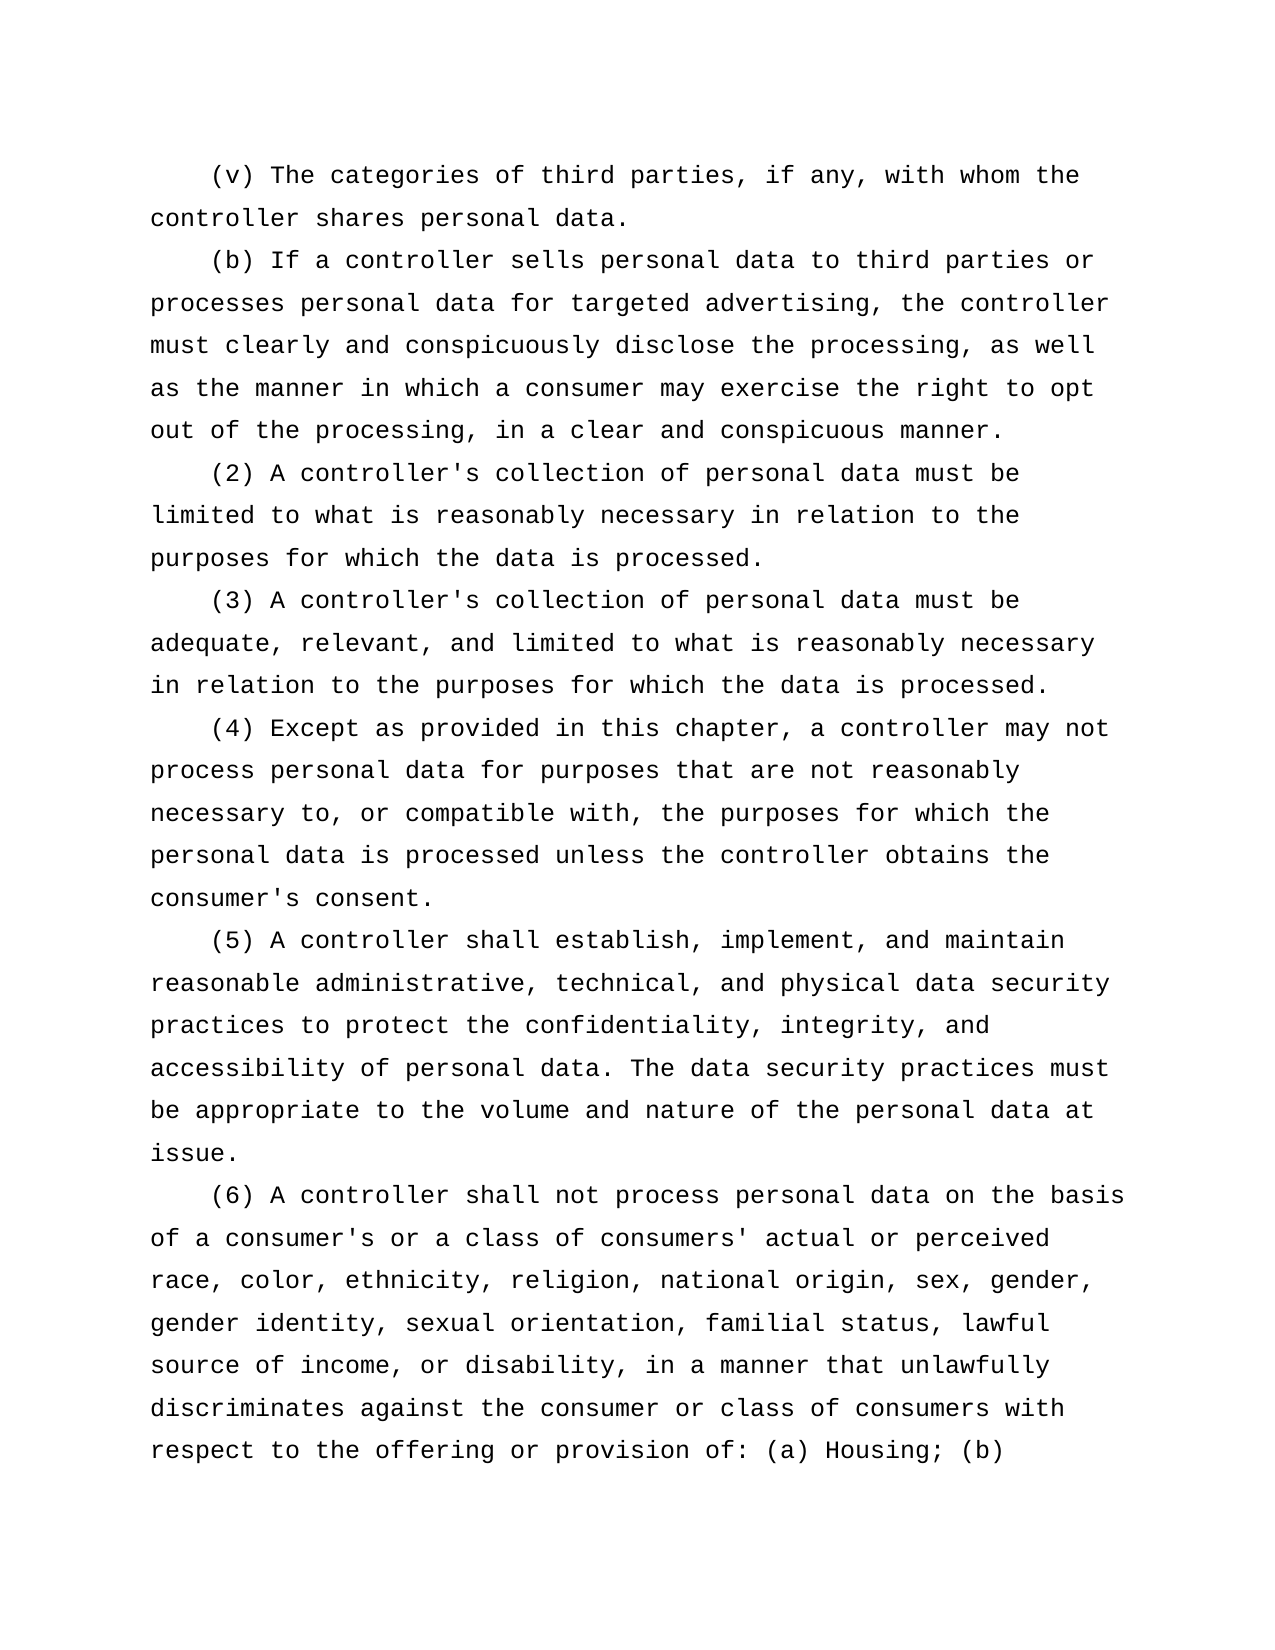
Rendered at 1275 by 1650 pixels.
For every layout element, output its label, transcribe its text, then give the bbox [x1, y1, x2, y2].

text (4) Except as provided in this chapter, a controller may not process personal data for purposes that are not reasonably necessary to, or compatible with, the purposes for which the personal data is processed unless the controller obtains the consumer's consent. [150, 702, 1125, 915]
text (3) A controller's collection of personal data must be adequate, relevant, and limited to what is reasonably necessary in relation to the purposes for which the data is processed. [150, 575, 1125, 702]
text (2) A controller's collection of personal data must be limited to what is reasonably necessary in relation to the purposes for which the data is processed. [150, 447, 1125, 575]
text (b) If a controller sells personal data to third parties or processes personal data for targeted advertising, the controller must clearly and conspicuously disclose the processing, as well as the manner in which a consumer may exercise the right to opt out of the processing, in a clear and conspicuous manner. [150, 235, 1125, 447]
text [150, 1170, 1125, 1467]
text (v) The categories of third parties, if any, with whom the controller shares personal data. [150, 150, 1125, 235]
text (5) A controller shall establish, implement, and maintain reasonable administrative, technical, and physical data security practices to protect the confidentiality, integrity, and accessibility of personal data. The data security practices must be appropriate to the volume and nature of the personal data at issue. [150, 915, 1125, 1170]
